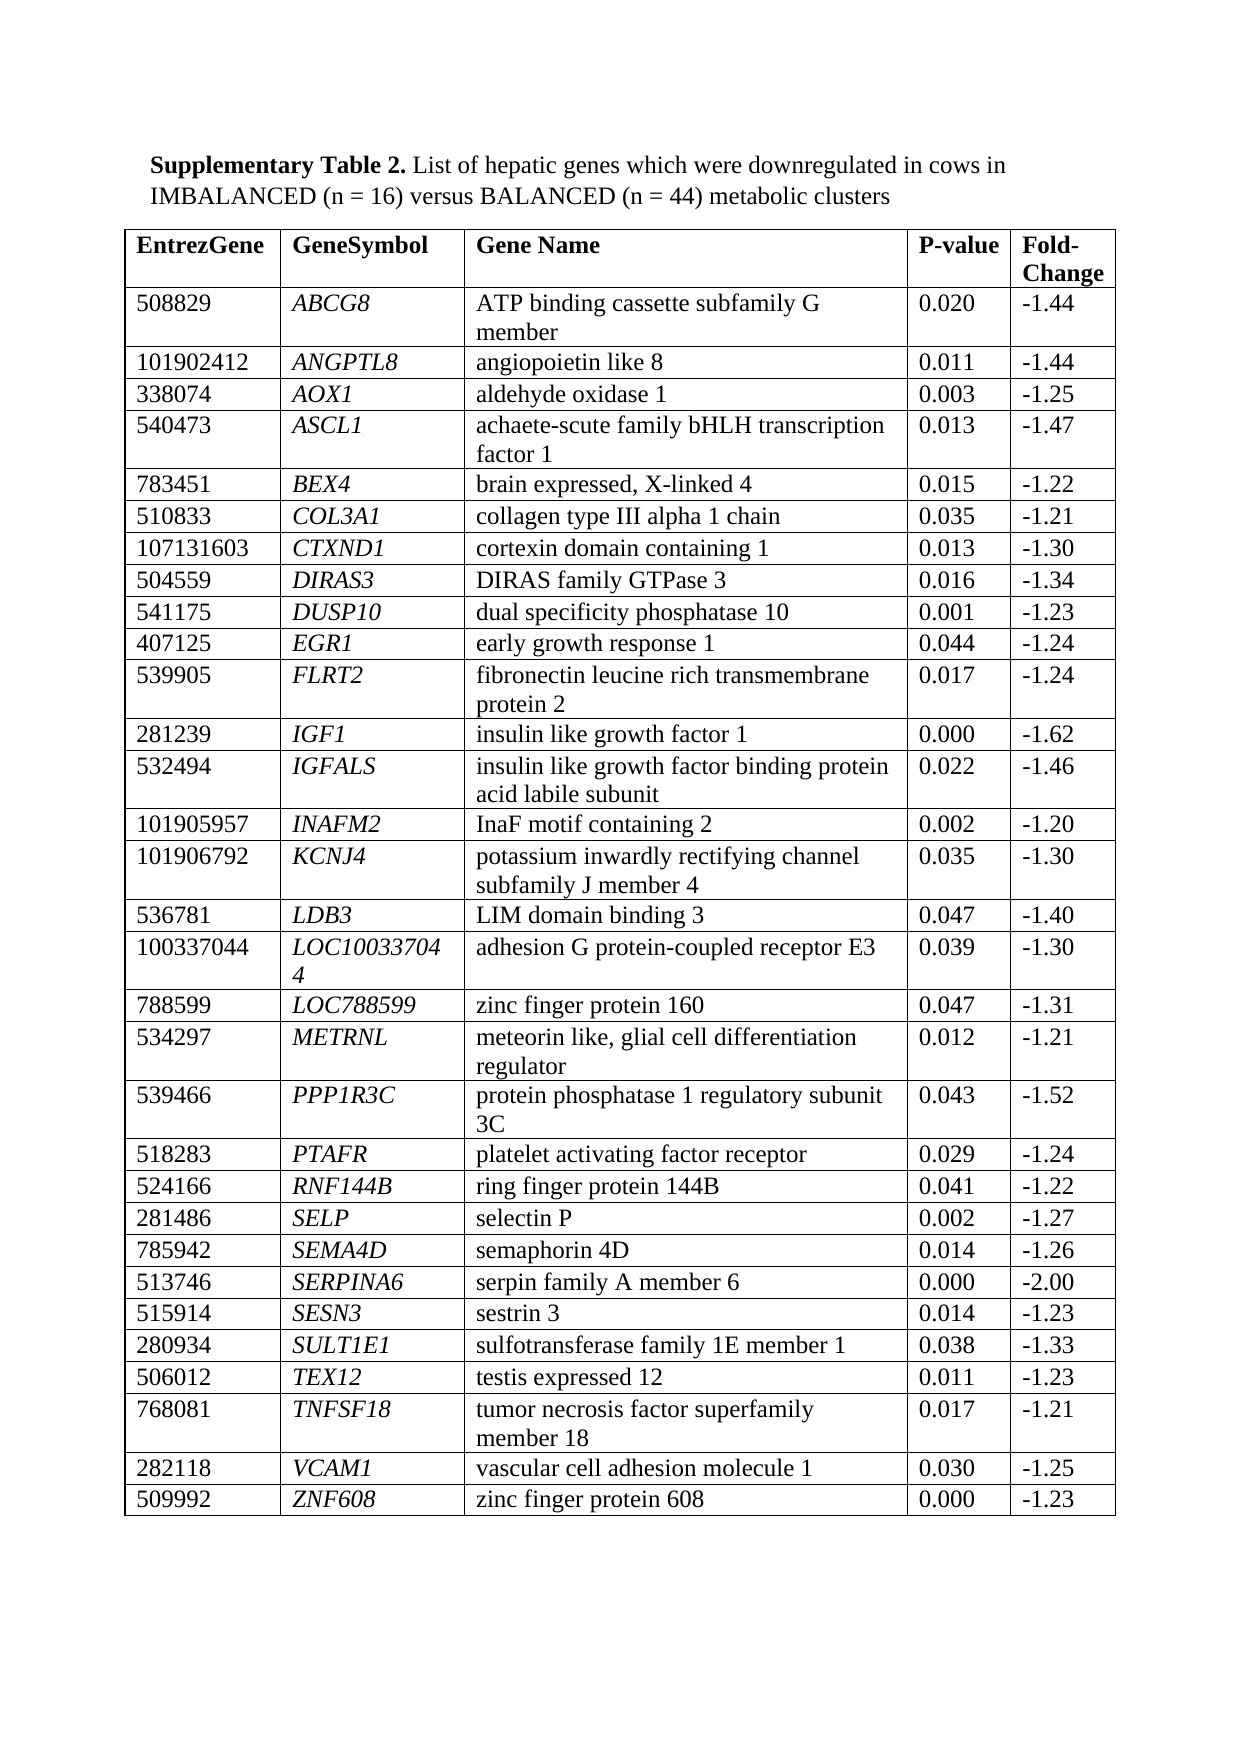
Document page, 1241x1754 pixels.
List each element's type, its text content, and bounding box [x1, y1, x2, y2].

table_cell testis expressed 12 [465, 1362, 907, 1393]
table_cell 407125 [126, 629, 280, 659]
table_cell meteorin like, glial cell differentiation regulator [465, 1022, 907, 1079]
table_cell insulin like growth factor binding protein acid labile subunit [465, 751, 907, 808]
table_cell 281486 [126, 1203, 280, 1234]
table_cell 508829 [126, 288, 280, 346]
table_cell 509992 [126, 1485, 280, 1515]
table_cell potassium inwardly rectifying channel subfamily J member 4 [465, 841, 907, 899]
table_cell 534297 [126, 1022, 280, 1079]
table_cell BEX4 [281, 469, 464, 500]
table_cell 536781 [126, 900, 280, 931]
table_cell 539905 [126, 660, 280, 718]
table_cell 0.043 [908, 1081, 1010, 1138]
table_cell 541175 [126, 597, 280, 627]
table_cell 0.035 [908, 841, 1010, 899]
table_cell 0.047 [908, 990, 1010, 1021]
table_cell 524166 [126, 1171, 280, 1202]
table_cell selectin P [465, 1203, 907, 1234]
table_cell -1.22 [1011, 1171, 1115, 1202]
table_cell 0.035 [908, 501, 1010, 532]
table_cell 0.014 [908, 1235, 1010, 1266]
table_cell 506012 [126, 1362, 280, 1393]
table_cell -1.30 [1011, 533, 1115, 564]
table_cell -1.23 [1011, 1299, 1115, 1329]
table_cell EGR1 [281, 629, 464, 659]
table_cell aldehyde oxidase 1 [465, 379, 907, 409]
table_cell -1.21 [1011, 501, 1115, 532]
table_cell 0.047 [908, 900, 1010, 931]
table_cell IGF1 [281, 719, 464, 750]
table_cell 0.013 [908, 533, 1010, 564]
table_cell -1.23 [1011, 1362, 1115, 1393]
table_cell 0.017 [908, 660, 1010, 718]
table_cell 0.003 [908, 379, 1010, 409]
table_cell TNFSF18 [281, 1394, 464, 1452]
table_cell SERPINA6 [281, 1267, 464, 1297]
table_cell PPP1R3C [281, 1081, 464, 1138]
table_cell sulfotransferase family 1E member 1 [465, 1330, 907, 1361]
table_cell DIRAS3 [281, 565, 464, 596]
table_cell 101906792 [126, 841, 280, 899]
table_cell 0.000 [908, 1485, 1010, 1515]
table_cell IGFALS [281, 751, 464, 808]
table_cell 540473 [126, 411, 280, 468]
table_cell zinc finger protein 608 [465, 1485, 907, 1515]
table_cell -1.22 [1011, 469, 1115, 500]
table_cell brain expressed, X-linked 4 [465, 469, 907, 500]
table_cell ABCG8 [281, 288, 464, 346]
table_cell 0.012 [908, 1022, 1010, 1079]
table_cell fibronectin leucine rich transmembrane protein 2 [465, 660, 907, 718]
table_cell 0.039 [908, 932, 1010, 989]
table_cell 338074 [126, 379, 280, 409]
table_cell 768081 [126, 1394, 280, 1452]
table_cell 0.002 [908, 1203, 1010, 1234]
table_cell -1.27 [1011, 1203, 1115, 1234]
table_cell ATP binding cassette subfamily G member [465, 288, 907, 346]
table_cell -1.20 [1011, 809, 1115, 840]
table_cell 0.015 [908, 469, 1010, 500]
table_cell ANGPTL8 [281, 347, 464, 378]
table_cell 0.022 [908, 751, 1010, 808]
table_cell METRNL [281, 1022, 464, 1079]
table_cell 539466 [126, 1081, 280, 1138]
table_cell ring finger protein 144B [465, 1171, 907, 1202]
table_cell -1.30 [1011, 841, 1115, 899]
table_cell -1.40 [1011, 900, 1115, 931]
table_cell LOC788599 [281, 990, 464, 1021]
table_cell 0.001 [908, 597, 1010, 627]
table_cell -1.24 [1011, 629, 1115, 659]
table_cell -1.24 [1011, 1139, 1115, 1170]
table_cell TEX12 [281, 1362, 464, 1393]
table_cell zinc finger protein 160 [465, 990, 907, 1021]
table_cell -1.25 [1011, 1453, 1115, 1483]
table_cell -1.25 [1011, 379, 1115, 409]
table_cell VCAM1 [281, 1453, 464, 1483]
table_cell 0.044 [908, 629, 1010, 659]
table_cell -1.62 [1011, 719, 1115, 750]
table_cell SEMA4D [281, 1235, 464, 1266]
table_cell -1.46 [1011, 751, 1115, 808]
table_cell -1.33 [1011, 1330, 1115, 1361]
table_cell -1.23 [1011, 597, 1115, 627]
table_cell -1.44 [1011, 347, 1115, 378]
table_cell 0.002 [908, 809, 1010, 840]
table_cell cortexin domain containing 1Bottom of Form [465, 533, 907, 564]
table_cell COL3A1 [281, 501, 464, 532]
table_cell platelet activating factor receptor [465, 1139, 907, 1170]
table_cell -1.24 [1011, 660, 1115, 718]
table_cell vascular cell adhesion molecule 1 [465, 1453, 907, 1483]
table_cell 0.014 [908, 1299, 1010, 1329]
table_cell early growth response 1 [465, 629, 907, 659]
table_cell LIM domain binding 3 [465, 900, 907, 931]
table_cell -1.44 [1011, 288, 1115, 346]
table_cell ASCL1 [281, 411, 464, 468]
table_cell 0.011 [908, 1362, 1010, 1393]
table_cell SULT1E1 [281, 1330, 464, 1361]
table_cell 510833 [126, 501, 280, 532]
table_cell InaF motif containing 2 [465, 809, 907, 840]
table_cell DIRAS family GTPase 3 [465, 565, 907, 596]
table_cell -1.30 [1011, 932, 1115, 989]
table_cell collagen type III alpha 1 chain [465, 501, 907, 532]
table_cell 282118 [126, 1453, 280, 1483]
table_cell 504559 [126, 565, 280, 596]
table_cell 0.000 [908, 719, 1010, 750]
table_cell semaphorin 4D [465, 1235, 907, 1266]
table_cell -1.34 [1011, 565, 1115, 596]
table_cell -1.31 [1011, 990, 1115, 1021]
table_cell -1.47 [1011, 411, 1115, 468]
table_cell CTXND1 [281, 533, 464, 564]
table_cell LOC100337044 [281, 932, 464, 989]
table_cell 107131603 [126, 533, 280, 564]
table_cell SELP [281, 1203, 464, 1234]
table_cell 0.000 [908, 1267, 1010, 1297]
table_cell dual specificity phosphatase 10 [465, 597, 907, 627]
table_cell SESN3 [281, 1299, 464, 1329]
table_header Fold-Change [1011, 230, 1115, 287]
table_cell adhesion G protein-coupled receptor E3 [465, 932, 907, 989]
table_cell 281239 [126, 719, 280, 750]
table_cell achaete-scute family bHLH transcription factor 1 [465, 411, 907, 468]
table_header Gene Name [465, 230, 907, 287]
table_cell PTAFR [281, 1139, 464, 1170]
table_cell DUSP10 [281, 597, 464, 627]
table_cell 788599 [126, 990, 280, 1021]
table_cell 0.030 [908, 1453, 1010, 1483]
table_cell 0.016 [908, 565, 1010, 596]
table_cell sestrin 3 [465, 1299, 907, 1329]
table_cell RNF144B [281, 1171, 464, 1202]
table_cell ZNF608 [281, 1485, 464, 1515]
table_cell -1.21 [1011, 1022, 1115, 1079]
table_cell protein phosphatase 1 regulatory subunit 3C [465, 1081, 907, 1138]
table_cell -1.23 [1011, 1485, 1115, 1515]
table_cell -1.21 [1011, 1394, 1115, 1452]
table_cell 518283 [126, 1139, 280, 1170]
table_cell 280934 [126, 1330, 280, 1361]
table_cell 0.020 [908, 288, 1010, 346]
table_cell 785942 [126, 1235, 280, 1266]
table_cell 0.029 [908, 1139, 1010, 1170]
table_cell -1.26 [1011, 1235, 1115, 1266]
table_cell 0.017 [908, 1394, 1010, 1452]
table_header GeneSymbol [281, 230, 464, 287]
table_cell 513746 [126, 1267, 280, 1297]
table_cell 0.013 [908, 411, 1010, 468]
table_cell INAFM2 [281, 809, 464, 840]
table_cell 100337044 [126, 932, 280, 989]
table_cell AOX1 [281, 379, 464, 409]
table_cell tumor necrosis factor superfamily member 18 [465, 1394, 907, 1452]
table_cell insulin like growth factor 1 [465, 719, 907, 750]
table_cell 0.041 [908, 1171, 1010, 1202]
table_cell KCNJ4 [281, 841, 464, 899]
table_cell LDB3 [281, 900, 464, 931]
table_cell 532494 [126, 751, 280, 808]
table_cell 783451 [126, 469, 280, 500]
table_cell angiopoietin like 8 [465, 347, 907, 378]
table_cell serpin family A member 6 [465, 1267, 907, 1297]
table_header P-value [908, 230, 1010, 287]
text Supplementary Table 2. List of hepatic genes which were downregulated in cows in IMBALANCED (n = 16) versus BALANCED (n = 44) metabolic clusters [150, 150, 1090, 210]
table_header EntrezGene [126, 230, 280, 287]
table_cell 515914 [126, 1299, 280, 1329]
table_cell 0.038 [908, 1330, 1010, 1361]
table_cell 101902412 [126, 347, 280, 378]
table_cell 101905957 [126, 809, 280, 840]
table_cell FLRT2 [281, 660, 464, 718]
table_cell 0.011 [908, 347, 1010, 378]
table_cell -1.52 [1011, 1081, 1115, 1138]
table_cell -2.00 [1011, 1267, 1115, 1297]
